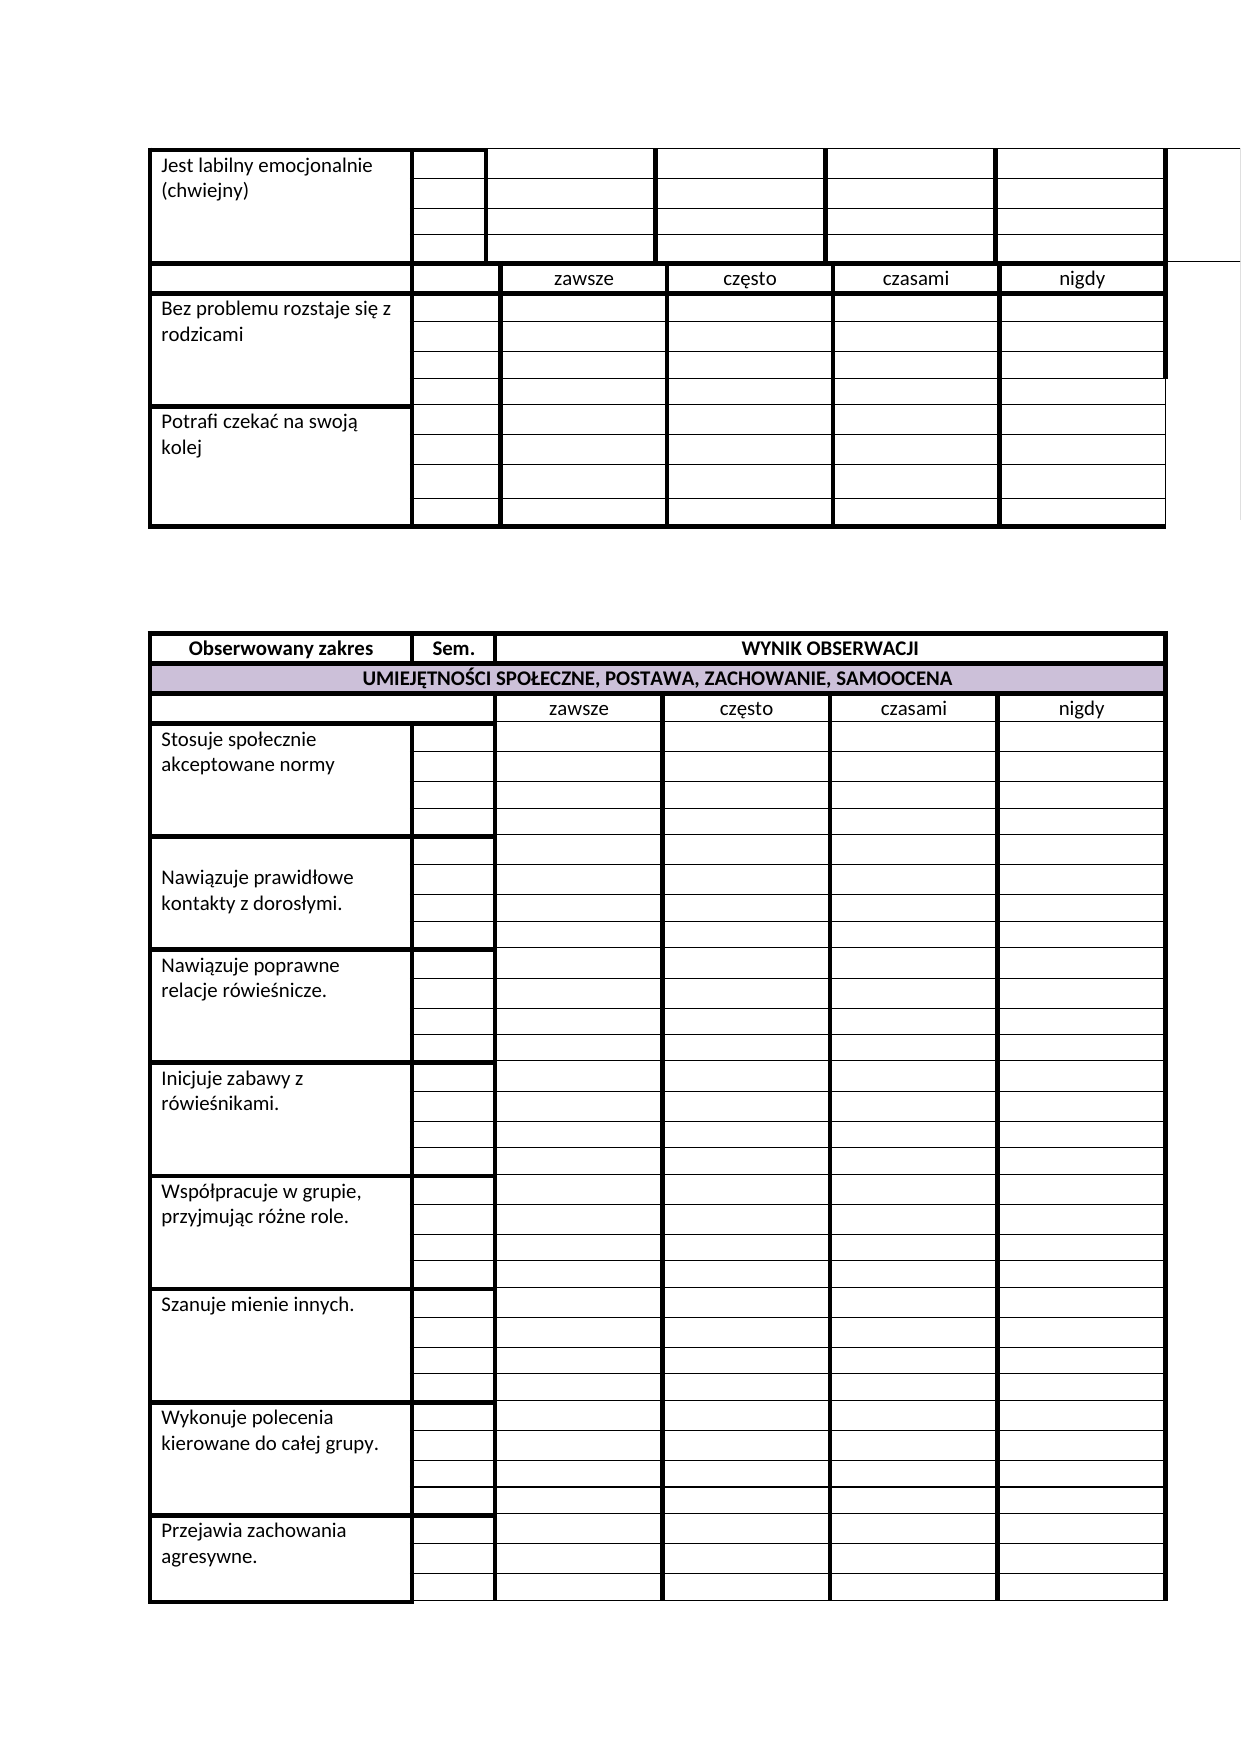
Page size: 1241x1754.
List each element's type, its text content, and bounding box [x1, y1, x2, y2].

table_cell [669, 296, 831, 321]
table_cell [497, 922, 660, 947]
table_cell [669, 352, 831, 377]
table_cell Przejawia zachowania agresywne. [152, 1518, 410, 1599]
table_cell [665, 1122, 828, 1147]
table_cell [665, 1488, 828, 1513]
table_cell [665, 1544, 828, 1573]
table_cell [497, 1488, 660, 1513]
table_cell [665, 1461, 828, 1486]
table_cell [1000, 948, 1163, 977]
table_cell [1000, 1288, 1163, 1317]
table_cell [832, 1035, 995, 1060]
table_cell [1002, 379, 1165, 404]
table_cell [1000, 722, 1163, 751]
table_cell [1000, 895, 1163, 921]
table_cell [414, 865, 493, 894]
table_cell [503, 352, 665, 377]
table_cell [414, 379, 498, 404]
table_cell [835, 465, 997, 498]
table_cell [669, 322, 831, 351]
table_cell [832, 1574, 995, 1599]
table_cell [1000, 1035, 1163, 1060]
table_cell [1002, 499, 1165, 524]
table_cell często [669, 266, 831, 291]
table_cell [832, 1122, 995, 1147]
table_cell Stosuje społecznie akceptowane normy [152, 726, 410, 834]
table_cell UMIEJĘTNOŚCI SPOŁECZNE, POSTAWA, ZACHOWANIE, SAMOOCENA [152, 666, 1163, 691]
table_cell [998, 209, 1163, 234]
table_cell [497, 1235, 660, 1260]
table_cell [669, 435, 831, 464]
table_cell [497, 1205, 660, 1234]
table_cell [665, 1035, 828, 1060]
table_cell [832, 979, 995, 1007]
table_cell [1000, 809, 1163, 834]
table_cell [497, 979, 660, 1007]
table_cell [665, 1514, 828, 1543]
table_cell [497, 1431, 660, 1460]
table_cell [503, 405, 665, 434]
table_cell [835, 435, 997, 464]
table_cell [497, 1035, 660, 1060]
table_cell [488, 149, 653, 178]
table_cell [665, 1574, 828, 1599]
table_cell [497, 1261, 660, 1287]
table_cell [665, 1318, 828, 1347]
table_cell [414, 1235, 493, 1260]
table_cell [414, 1148, 493, 1173]
table_cell [497, 1288, 660, 1317]
table_cell [832, 1009, 995, 1034]
table_cell [414, 1348, 493, 1373]
table_cell [1000, 1061, 1163, 1091]
table_cell [497, 722, 660, 751]
table_cell [832, 1288, 995, 1317]
table_cell [497, 1092, 660, 1121]
table_cell [1000, 1175, 1163, 1204]
table_cell [1002, 322, 1163, 351]
table_cell [497, 1348, 660, 1373]
table_cell zawsze [503, 266, 665, 291]
table_cell [414, 1092, 493, 1121]
table_cell [998, 149, 1163, 178]
table_cell [832, 1461, 995, 1486]
table_cell [152, 696, 493, 721]
table_cell [665, 1431, 828, 1460]
table_cell Wykonuje polecenia kierowane do całej grupy. [152, 1405, 410, 1513]
table_cell [828, 235, 993, 261]
table_header WYNIK OBSERWACJI [497, 636, 1163, 661]
table_cell [1000, 1374, 1163, 1400]
table_cell [497, 1122, 660, 1147]
table_cell [414, 1544, 493, 1573]
table_cell [414, 809, 493, 834]
table_cell [832, 1544, 995, 1573]
table_cell [1000, 1488, 1163, 1513]
table_cell często [665, 696, 828, 721]
table_cell [1002, 405, 1165, 434]
table_cell [503, 322, 665, 351]
table_cell [497, 865, 660, 894]
table_cell [414, 266, 498, 291]
table_cell [414, 1065, 493, 1091]
table_cell [497, 1061, 660, 1091]
table_cell [414, 1574, 493, 1599]
table_cell [832, 752, 995, 781]
table_cell [665, 1061, 828, 1091]
table_cell [835, 499, 997, 524]
table_cell [665, 835, 828, 864]
table_cell [669, 499, 831, 524]
table_cell [665, 722, 828, 751]
table_cell [832, 1514, 995, 1543]
table_cell [665, 1009, 828, 1034]
table_cell [665, 782, 828, 808]
table_cell [665, 1148, 828, 1173]
table_cell [1000, 1092, 1163, 1121]
table_cell [152, 266, 410, 291]
table_cell [832, 1175, 995, 1204]
table_cell [1000, 1235, 1163, 1260]
table_cell [1000, 1461, 1163, 1486]
table_cell zawsze [497, 696, 660, 721]
table_cell [665, 948, 828, 977]
table_cell [503, 379, 665, 404]
table_cell [488, 235, 653, 261]
table_cell [497, 1544, 660, 1573]
table_cell [503, 435, 665, 464]
table_cell [665, 1288, 828, 1317]
table_cell [835, 352, 997, 377]
table_cell [1002, 465, 1165, 498]
table_cell [1000, 1122, 1163, 1147]
table_cell [1000, 1574, 1163, 1599]
table_cell [503, 465, 665, 498]
table_cell [414, 1374, 493, 1400]
table_cell [832, 895, 995, 921]
table_cell [835, 296, 997, 321]
table_cell [832, 1431, 995, 1460]
table_cell [414, 1318, 493, 1347]
table_cell [414, 352, 498, 377]
table_cell [832, 1318, 995, 1347]
table_cell nigdy [1000, 696, 1163, 721]
table_cell [1000, 922, 1163, 947]
table_cell [665, 1092, 828, 1121]
table_cell [414, 235, 484, 261]
table_cell [497, 1574, 660, 1599]
table_cell [414, 209, 484, 234]
table_cell [414, 1431, 493, 1460]
table_cell [1000, 1318, 1163, 1347]
table_cell [1000, 1148, 1163, 1173]
table_cell [503, 499, 665, 524]
table_cell [832, 1148, 995, 1173]
table_cell [1000, 1348, 1163, 1373]
table_cell [414, 465, 498, 498]
table_cell [414, 152, 484, 178]
table_cell [414, 895, 493, 921]
table_cell [665, 865, 828, 894]
table_cell [665, 895, 828, 921]
table_cell [488, 179, 653, 208]
table_cell [665, 1235, 828, 1260]
table_cell [835, 322, 997, 351]
table_cell [414, 782, 493, 808]
table_cell [497, 1401, 660, 1430]
table_cell [497, 809, 660, 834]
table_cell [832, 809, 995, 834]
table_cell [414, 1461, 493, 1486]
table_cell [414, 839, 493, 864]
table_cell [1000, 1431, 1163, 1460]
table_cell [1000, 1261, 1163, 1287]
table_cell Współpracuje w grupie, przyjmując różne role. [152, 1178, 410, 1287]
table_cell [497, 752, 660, 781]
table_cell [832, 948, 995, 977]
table_cell [497, 1374, 660, 1400]
table_cell [669, 379, 831, 404]
table_cell [414, 179, 484, 208]
table_cell [497, 1461, 660, 1486]
table_cell [1000, 782, 1163, 808]
table_cell [832, 1061, 995, 1091]
table_cell [832, 1374, 995, 1400]
table_cell [414, 499, 498, 524]
table_cell Potrafi czekać na swoją kolej [152, 409, 410, 524]
table_cell [497, 1318, 660, 1347]
table_cell [497, 1009, 660, 1034]
table_cell [665, 1175, 828, 1204]
table_cell [1000, 835, 1163, 864]
table_cell [665, 922, 828, 947]
table_cell [414, 1009, 493, 1034]
table_cell [497, 948, 660, 977]
table_cell [488, 209, 653, 234]
table_cell [665, 979, 828, 1007]
table_cell [1000, 1544, 1163, 1573]
table_cell [497, 895, 660, 921]
table_cell [832, 1092, 995, 1121]
table_cell Nawiązuje poprawne relacje rówieśnicze. [152, 952, 410, 1060]
table_cell [828, 149, 993, 178]
table_cell Inicjuje zabawy z rówieśnikami. [152, 1065, 410, 1173]
table_cell [414, 726, 493, 751]
table_cell czasami [835, 266, 997, 291]
table_cell [414, 1488, 493, 1513]
table_cell [828, 179, 993, 208]
table_cell [832, 865, 995, 894]
table_cell [832, 1401, 995, 1430]
table_cell [1000, 865, 1163, 894]
table_cell [665, 809, 828, 834]
table_cell [497, 1148, 660, 1173]
table_header Sem. [414, 636, 493, 661]
table_cell [669, 405, 831, 434]
table_cell [1000, 752, 1163, 781]
table_cell [414, 952, 493, 977]
table_cell [503, 296, 665, 321]
table_cell [414, 1122, 493, 1147]
table_cell Nawiązuje prawidłowe kontakty z dorosłymi. [152, 839, 410, 947]
table_cell [497, 835, 660, 864]
table_cell [832, 1488, 995, 1513]
table_cell [658, 235, 823, 261]
table_cell [1000, 1009, 1163, 1034]
table_cell [414, 1035, 493, 1060]
table_cell [835, 379, 997, 404]
table_cell [414, 1178, 493, 1204]
table_header Obserwowany zakres [152, 636, 410, 661]
table_cell [832, 782, 995, 808]
table_cell [665, 1348, 828, 1373]
table_cell czasami [832, 696, 995, 721]
table_cell [832, 1348, 995, 1373]
table_cell [998, 235, 1163, 261]
table_cell [414, 322, 498, 351]
table_cell [665, 1261, 828, 1287]
table_cell [497, 1175, 660, 1204]
table_cell [832, 1261, 995, 1287]
table_cell [665, 1374, 828, 1400]
table_cell Bez problemu rozstaje się z rodzicami [152, 296, 410, 404]
table_cell [414, 1261, 493, 1287]
table_cell [832, 1235, 995, 1260]
table_cell [414, 1291, 493, 1317]
table_cell [1002, 435, 1165, 464]
table_cell [1000, 1514, 1163, 1543]
table_cell [1002, 352, 1163, 377]
table_cell [1002, 296, 1163, 321]
table_cell [832, 835, 995, 864]
table_cell [414, 1518, 493, 1543]
table_cell [1000, 979, 1163, 1007]
table_cell [665, 1401, 828, 1430]
table_cell [832, 722, 995, 751]
table_cell [658, 179, 823, 208]
table_cell [658, 149, 823, 178]
table_cell [832, 1205, 995, 1234]
table_cell [1166, 262, 1240, 524]
table_cell [414, 979, 493, 1007]
table_cell nigdy [1002, 266, 1163, 291]
table_cell [1000, 1401, 1163, 1430]
table_cell Szanuje mienie innych. [152, 1291, 410, 1400]
table_cell [414, 1205, 493, 1234]
table_cell [414, 296, 498, 321]
table_cell [658, 209, 823, 234]
table_cell [998, 179, 1163, 208]
table_cell Jest labilny emocjonalnie (chwiejny) [152, 152, 410, 261]
table_cell [835, 405, 997, 434]
table_cell [414, 922, 493, 947]
table_cell [414, 1405, 493, 1430]
table_cell [414, 435, 498, 464]
table_cell [669, 465, 831, 498]
table_cell [828, 209, 993, 234]
table_cell [497, 1514, 660, 1543]
table_cell [414, 405, 498, 434]
table_cell [1000, 1205, 1163, 1234]
table_cell [414, 752, 493, 781]
table_cell [832, 922, 995, 947]
table_cell [497, 782, 660, 808]
table_cell [665, 752, 828, 781]
table_cell [665, 1205, 828, 1234]
